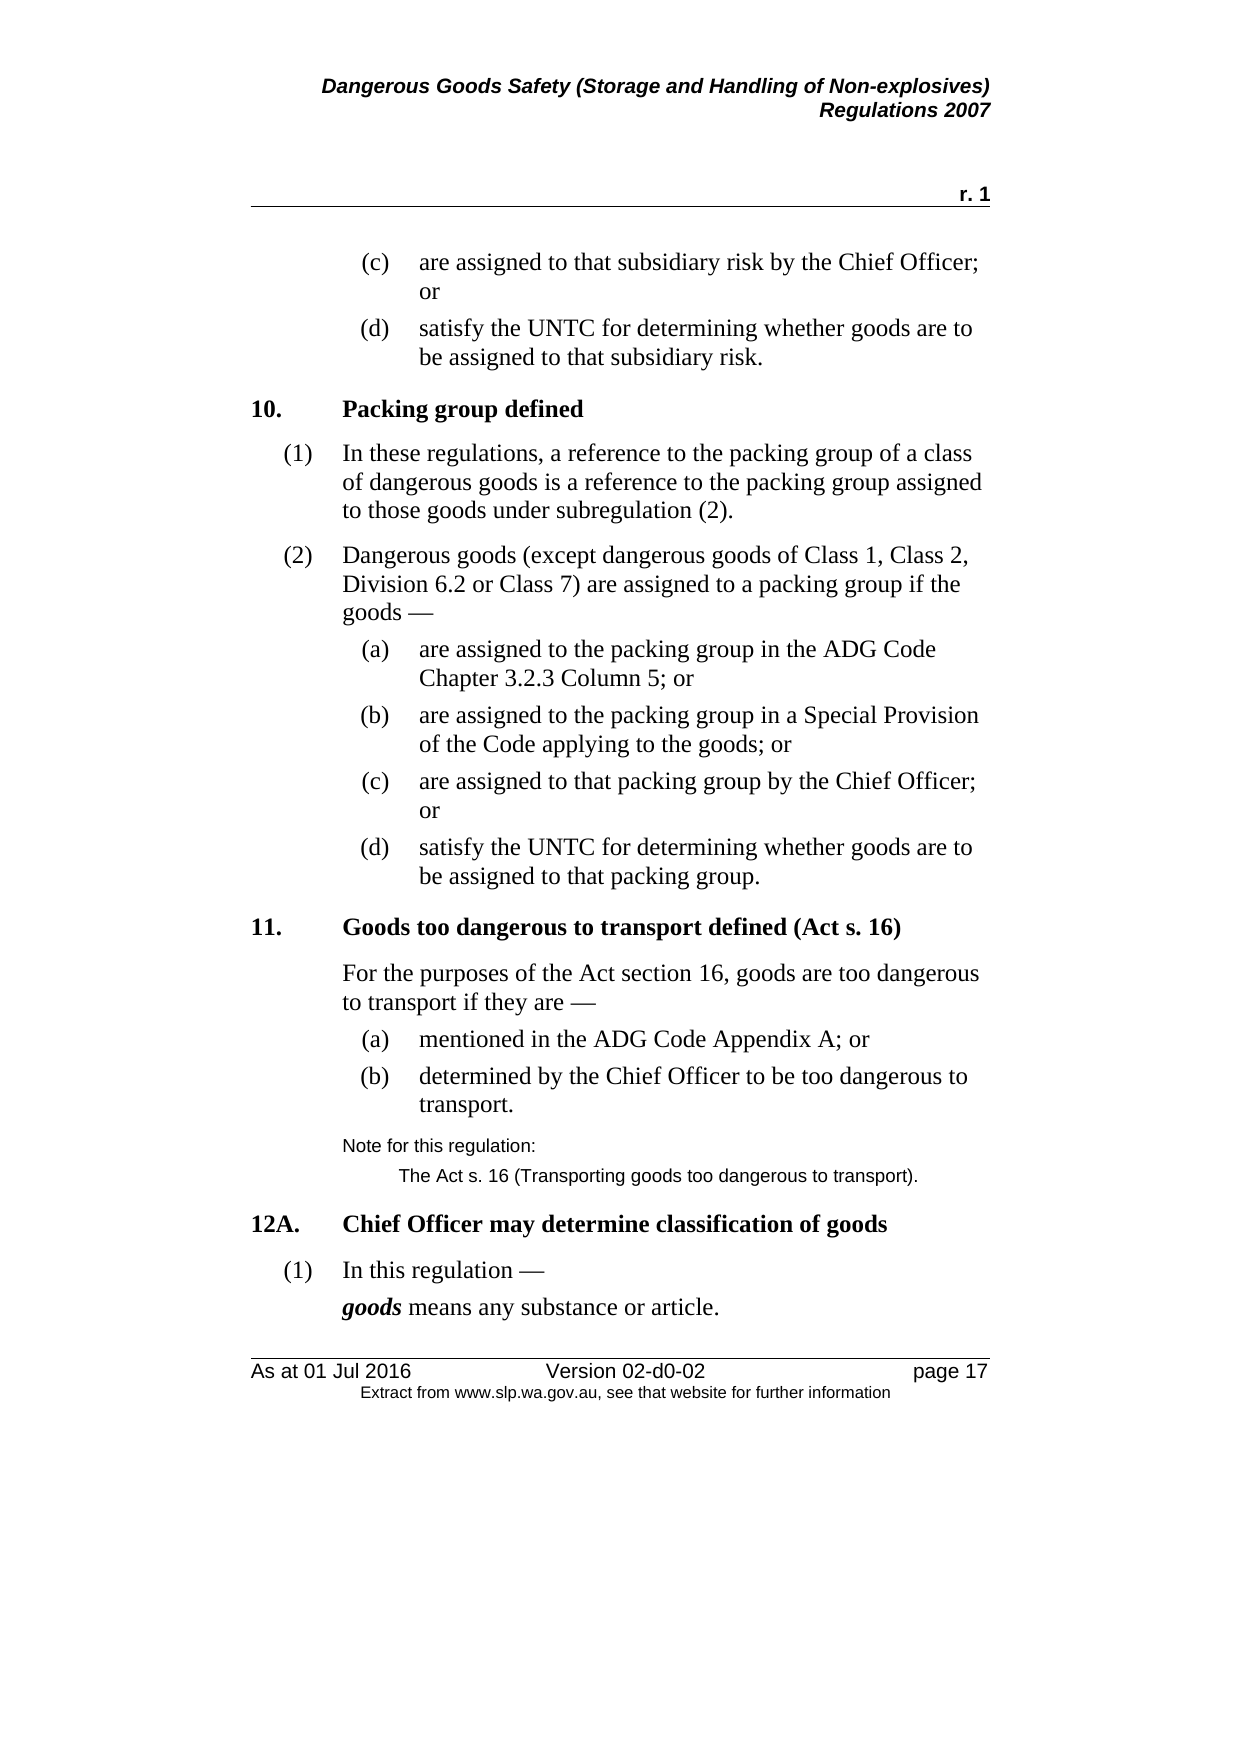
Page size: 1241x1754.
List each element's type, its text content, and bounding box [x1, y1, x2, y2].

subtitle 12A. Chief Officer may determine classification of goods [251, 1209, 990, 1238]
text The Act s. 16 (Transporting goods too dangerous to transport). [251, 1165, 990, 1186]
text (b) determined by the Chief Officer to be too dangerous to transport. [251, 1061, 990, 1118]
text (b) are assigned to the packing group in a Special Provision of the Code applying to the goods; or [251, 700, 990, 758]
text (a) are assigned to the packing group in the ADG Code Chapter 3.2.3 Column 5; or [251, 634, 990, 692]
text goods means any substance or article. [251, 1292, 990, 1321]
text (c) are assigned to that packing group by the Chief Officer; or [251, 766, 990, 824]
text (2) Dangerous goods (except dangerous goods of Class 1, Class 2, Division 6.2 or Class 7) are assigned to a packing group if the goods — [251, 540, 990, 626]
subtitle 11. Goods too dangerous to transport defined (Act s. 16) [251, 912, 990, 941]
text (1) In these regulations, a reference to the packing group of a class of dangerous goods is a reference to the packing group assigned to those goods under subregulation (2). [251, 438, 990, 524]
text (d) satisfy the UNTC for determining whether goods are to be assigned to that packing group. [251, 832, 990, 889]
text (a) mentioned in the ADG Code Appendix A; or [251, 1024, 990, 1052]
text (d) satisfy the UNTC for determining whether goods are to be assigned to that subsidiary risk. [251, 313, 990, 371]
text (1) In this regulation — [251, 1255, 990, 1283]
text For the purposes of the Act section 16, goods are too dangerous to transport if they are — [251, 958, 990, 1015]
subtitle 10. Packing group defined [251, 394, 990, 422]
subtitle Note for this regulation: [251, 1135, 990, 1157]
text (c) are assigned to that subsidiary risk by the Chief Officer; or [251, 247, 990, 305]
